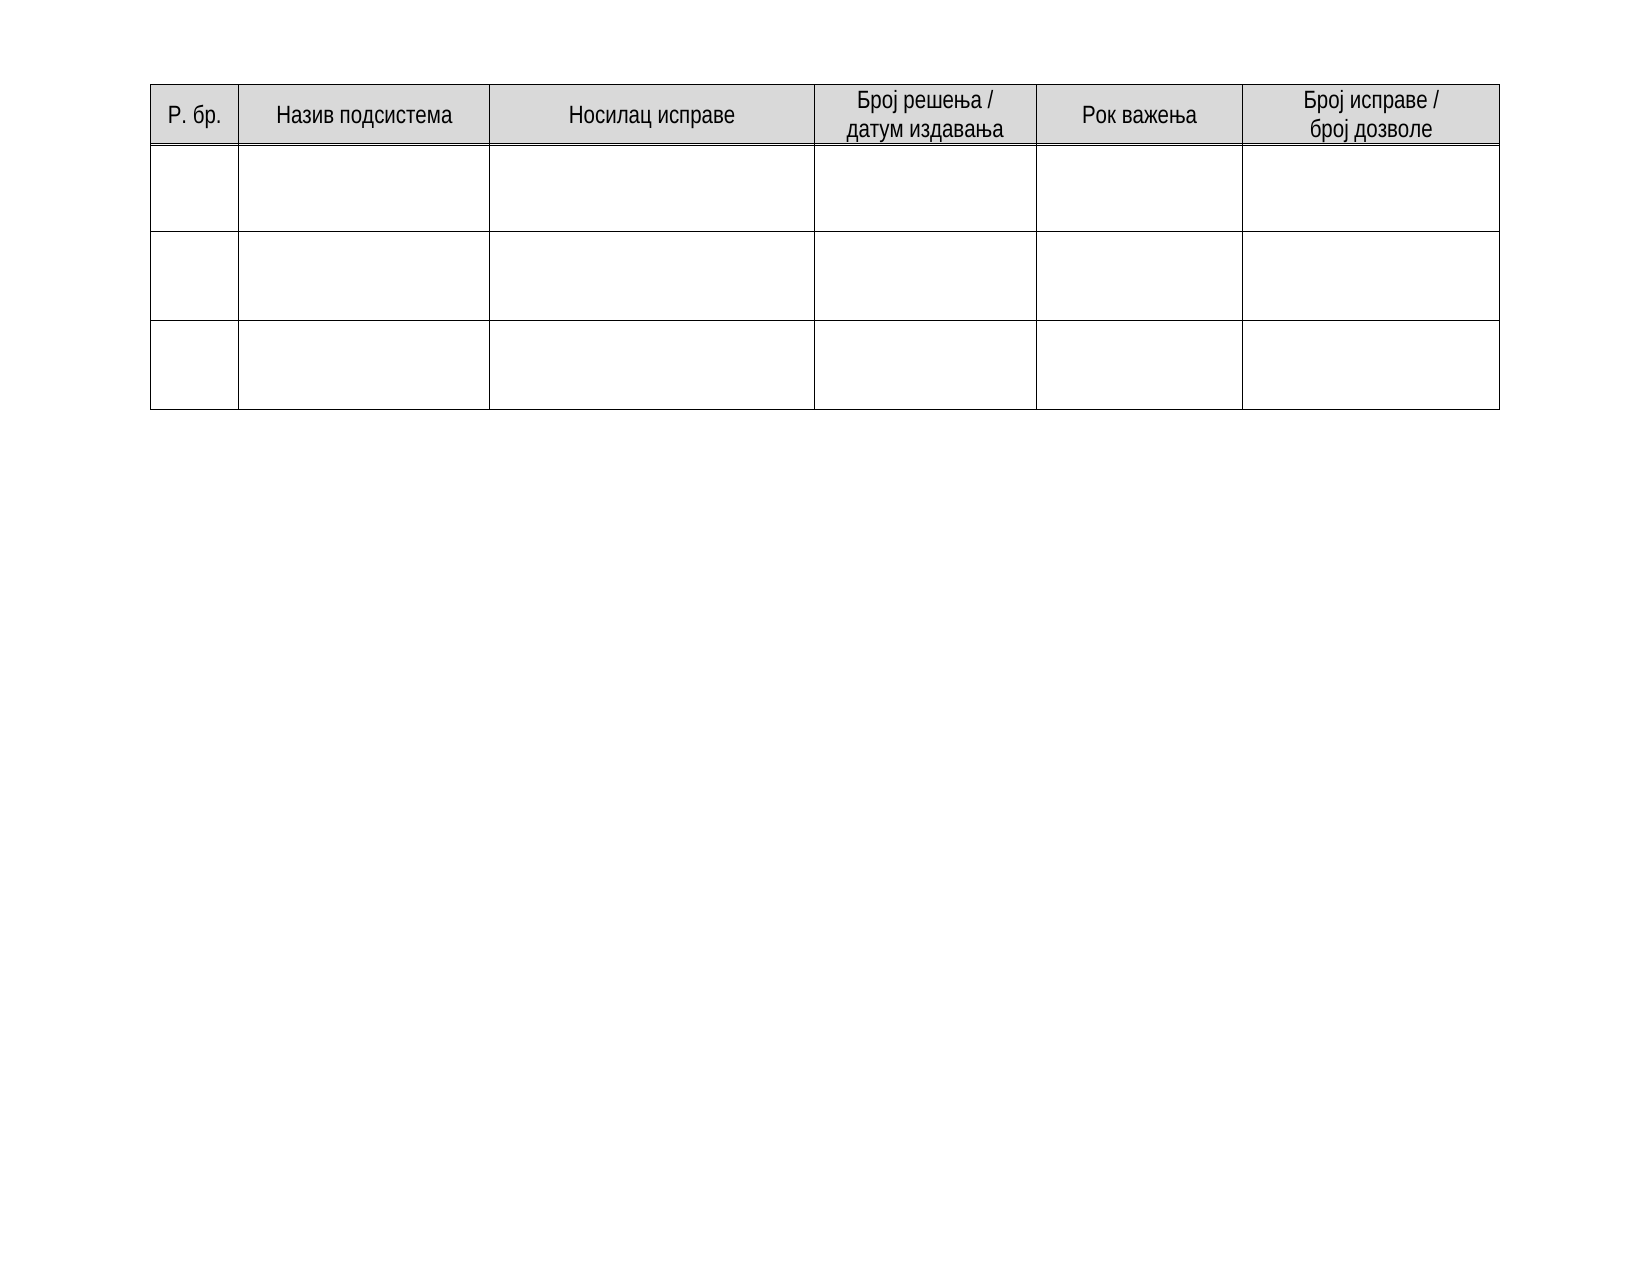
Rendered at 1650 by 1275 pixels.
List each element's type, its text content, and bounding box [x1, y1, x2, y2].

table_cell [815, 146, 1036, 231]
table_header Назив подсистема [239, 85, 489, 143]
table_header Р. бр. [151, 85, 238, 143]
table_header Носилац исправе [490, 85, 814, 143]
table_cell [490, 321, 814, 409]
table_cell [151, 146, 238, 231]
table_cell [239, 232, 489, 320]
table_cell [490, 146, 814, 231]
table_cell [239, 146, 489, 231]
table_header Број исправе / број дозволе [1243, 85, 1499, 143]
table_cell [1037, 232, 1242, 320]
table_cell [151, 321, 238, 409]
table_cell [1243, 321, 1499, 409]
table_cell [490, 232, 814, 320]
table_cell [815, 232, 1036, 320]
table_header Рок важења [1037, 85, 1242, 143]
table_header Број решења / датум издавања [815, 85, 1036, 143]
table_cell [1243, 146, 1499, 231]
table_cell [1037, 321, 1242, 409]
table_cell [1243, 232, 1499, 320]
table_cell [815, 321, 1036, 409]
table_cell [1037, 146, 1242, 231]
table_cell [239, 321, 489, 409]
table_cell [151, 232, 238, 320]
